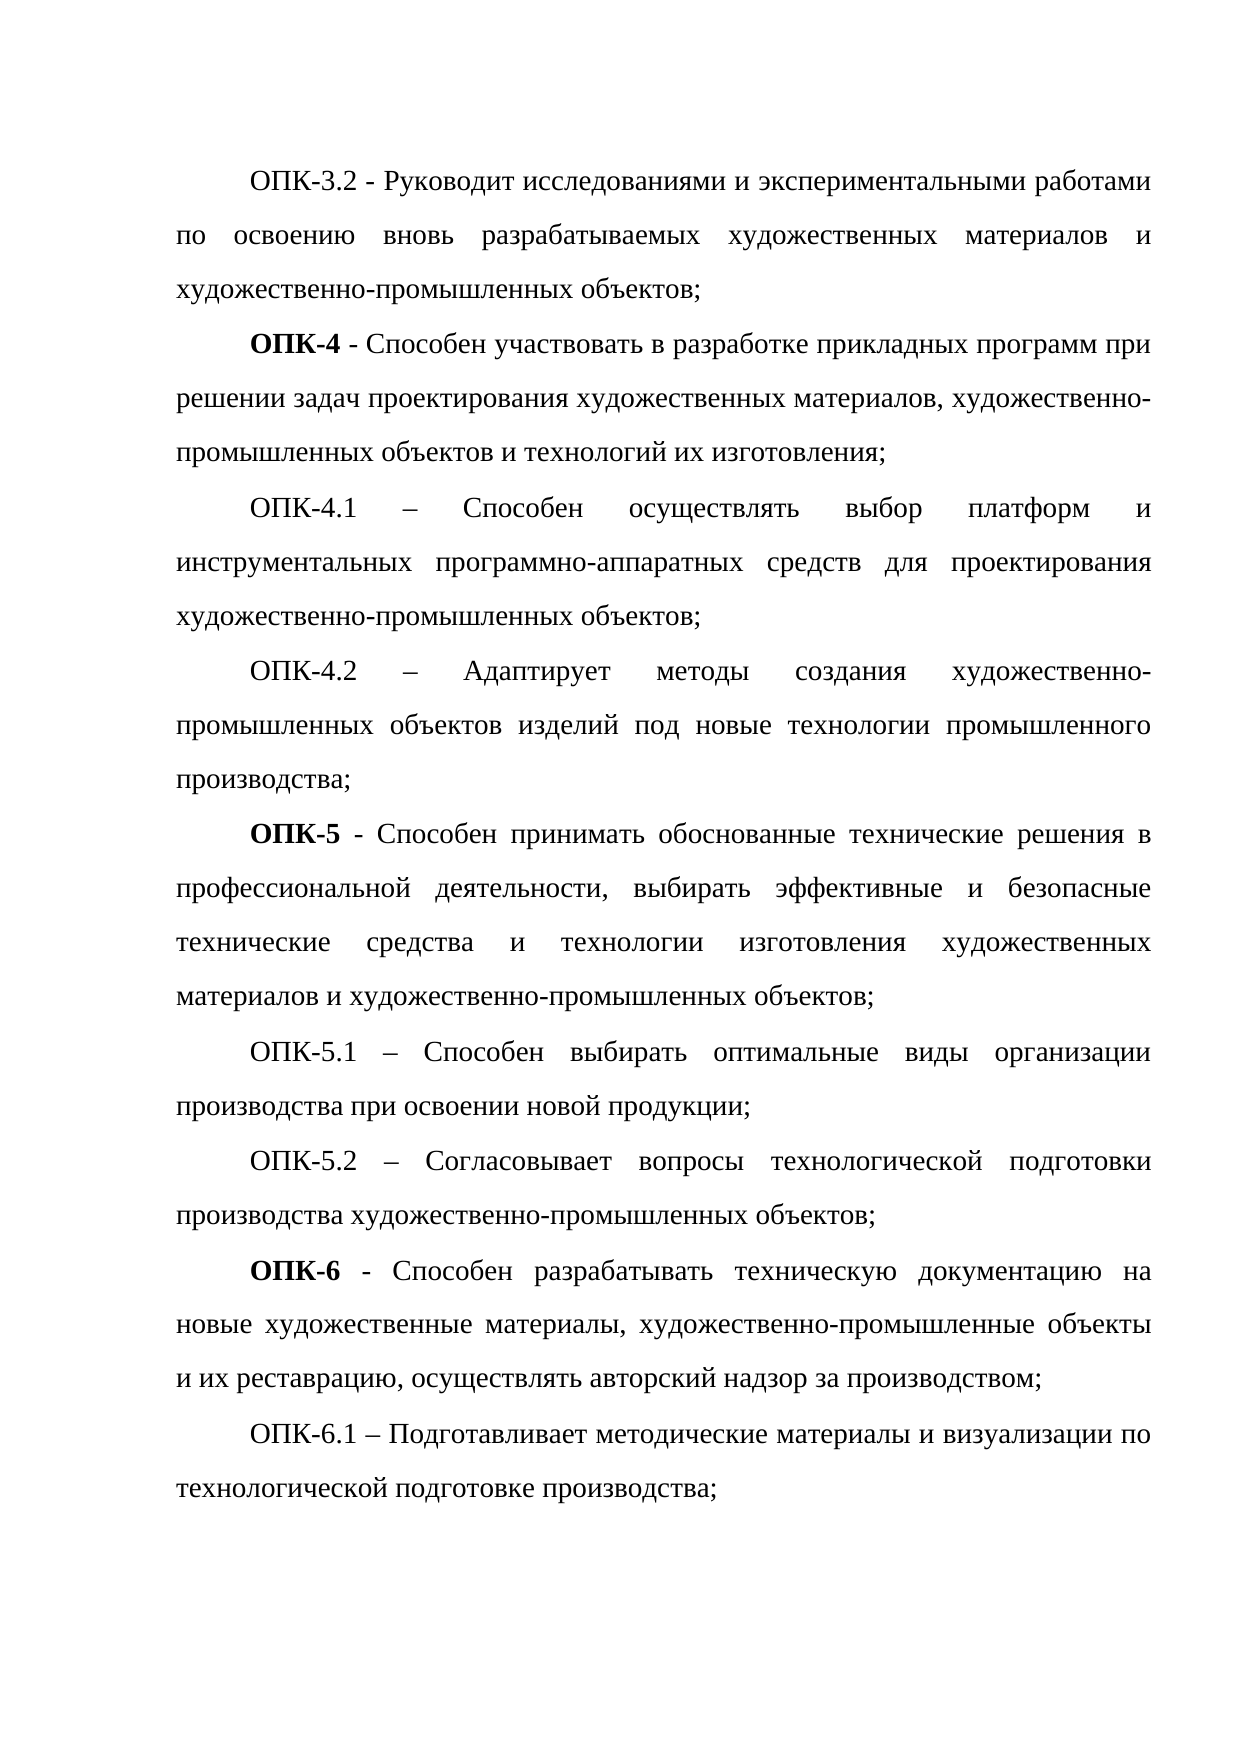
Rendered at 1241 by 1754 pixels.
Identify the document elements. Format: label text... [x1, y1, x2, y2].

text ОПК-5.2 – Согласовывает вопросы технологической подготовки производства художественно-промышленных объектов; [176, 1143, 1152, 1231]
text ОПК-4 - Способен участвовать в разработке прикладных программ при решении задач проектирования художественных материалов, художественно-промышленных объектов и технологий их изготовления; [176, 327, 1152, 468]
text ОПК-6.1 – Подготавливает методические материалы и визуализации по технологической подготовке производства; [176, 1416, 1152, 1503]
text ОПК-4.1 – Способен осуществлять выбор платформ и инструментальных программно-аппаратных средств для проектирования художественно-промышленных объектов; [176, 490, 1152, 631]
text ОПК-5 - Способен принимать обоснованные технические решения в профессиональной деятельности, выбирать эффективные и безопасные технические средства и технологии изготовления художественных материалов и художественно-промышленных объектов; [176, 817, 1152, 1012]
text ОПК-4.2 – Адаптирует методы создания художественно-промышленных объектов изделий под новые технологии промышленного производства; [176, 653, 1152, 795]
text ОПК-3.2 - Руководит исследованиями и экспериментальными работами по освоению вновь разрабатываемых художественных материалов и художественно-промышленных объектов; [176, 163, 1152, 305]
text ОПК-6 - Способен разрабатывать техническую документацию на новые художественные материалы, художественно-промышленные объекты и их реставрацию, осуществлять авторский надзор за производством; [176, 1253, 1152, 1394]
text ОПК-5.1 – Способен выбирать оптимальные виды организации производства при освоении новой продукции; [176, 1034, 1152, 1121]
